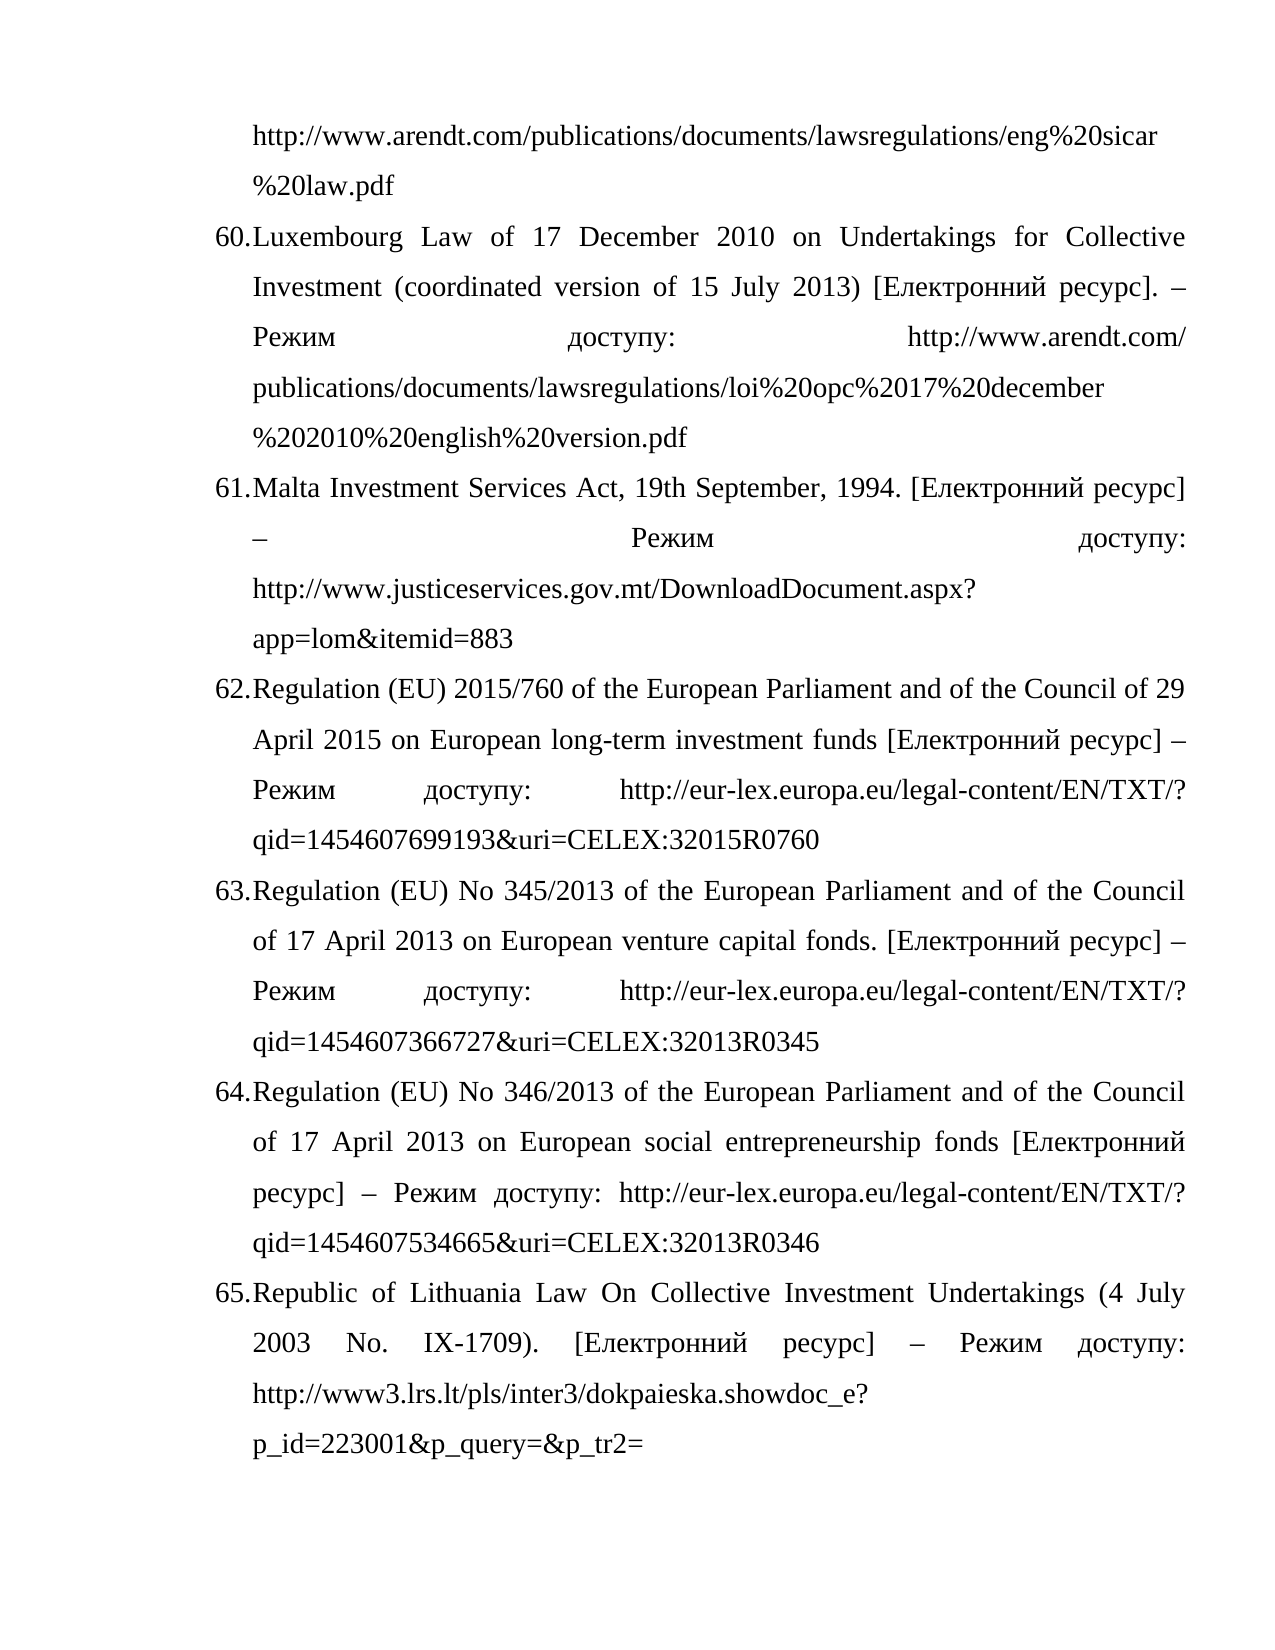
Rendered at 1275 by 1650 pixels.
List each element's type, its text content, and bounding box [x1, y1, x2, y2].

list Regulation (EU) 2015/760 of the European Parliament and of the Council of 29 April 2015 on European long-term investment funds [Електронний ресурс] – Режим доступу: http://eur-lex.europa.eu/legal-content/EN/TXT/?qid=1454607699193&uri=CELEX:32015R0760 [215, 672, 1186, 856]
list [215, 118, 1186, 202]
list Regulation (EU) No 346/2013 of the European Parliament and of the Council of 17 April 2013 on European social entrepreneurship fonds [Електронний ресурс] – Режим доступу: http://eur-lex.europa.eu/legal-content/EN/TXT/?qid=1454607534665&uri=CELEX:32013R0346 [215, 1074, 1186, 1258]
list Regulation (EU) No 345/2013 of the European Parliament and of the Council of 17 April 2013 on European venture capital fonds. [Електронний ресурс] – Режим доступу: http://eur-lex.europa.eu/legal-content/EN/TXT/?qid=1454607366727&uri=CELEX:32013R0345 [215, 873, 1186, 1057]
list Republic of Lithuania Law On Collective Investment Undertakings (4 July 2003 No. IX-1709). [Електронний ресурс] – Режим доступу: http://www3.lrs.lt/pls/inter3/dokpaieska.showdoc_e?p_id=223001&p_query=&p_tr2= [215, 1275, 1186, 1460]
list Malta Investment Services Act, 19th September, 1994. [Електронний ресурс] – Режим доступу: http://www.justiceservices.gov.mt/DownloadDocument.aspx?app=lom&itemid=883 [215, 470, 1186, 655]
list Luxembourg Law of 17 December 2010 on Undertakings for Collective Investment (coordinated version of 15 July 2013) [Електронний ресурс]. – Режим доступу: http://www.arendt.com/ publications/documents/lawsregulations/loi%20opc%2017%20december%202010%20english%20version.pdf [215, 219, 1186, 453]
